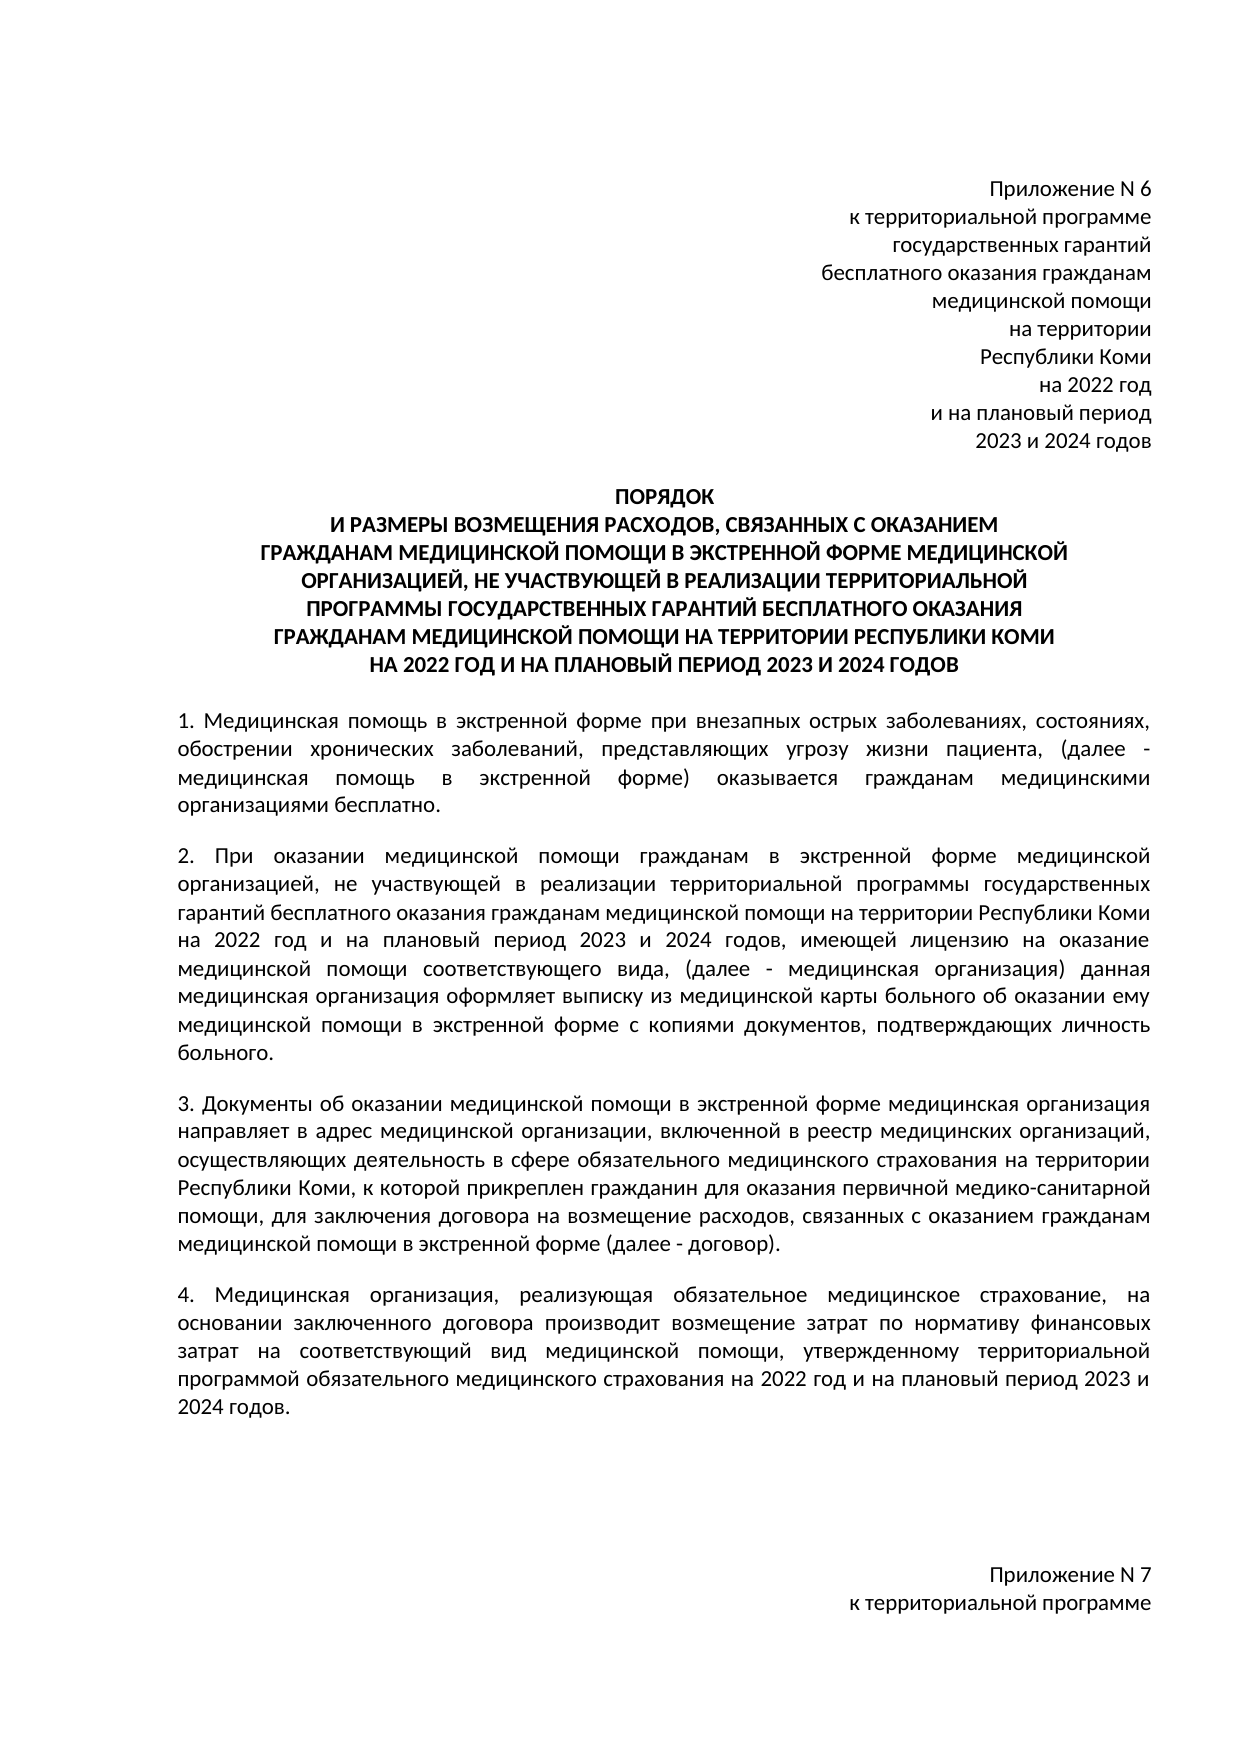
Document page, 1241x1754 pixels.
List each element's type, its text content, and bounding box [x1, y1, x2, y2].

text ОРГАНИЗАЦИЕЙ, НЕ УЧАСТВУЮЩЕЙ В РЕАЛИЗАЦИИ ТЕРРИТОРИАЛЬНОЙ [177, 566, 1152, 594]
text И РАЗМЕРЫ ВОЗМЕЩЕНИЯ РАСХОДОВ, СВЯЗАННЫХ С ОКАЗАНИЕМ [177, 510, 1152, 538]
text ПРОГРАММЫ ГОСУДАРСТВЕННЫХ ГАРАНТИЙ БЕСПЛАТНОГО ОКАЗАНИЯ [177, 594, 1152, 622]
text 3. Документы об оказании медицинской помощи в экстренной форме медицинская организация направляет в адрес медицинской организации, включенной в реестр медицинских организаций, осуществляющих деятельность в сфере обязательного медицинского страхования на территории Республики Коми, к которой прикреплен гражданин для оказания первичной медико-санитарной помощи, для заключения договора на возмещение расходов, связанных с оказанием гражданам медицинской помощи в экстренной форме (далее - договор). [177, 1089, 1152, 1257]
text бесплатного оказания гражданам [177, 258, 1152, 286]
text Приложение N 7 [177, 1560, 1152, 1588]
text 2. При оказании медицинской помощи гражданам в экстренной форме медицинской организацией, не участвующей в реализации территориальной программы государственных гарантий бесплатного оказания гражданам медицинской помощи на территории Республики Коми на 2022 год и на плановый период 2023 и 2024 годов, имеющей лицензию на оказание медицинской помощи соответствующего вида, (далее - медицинская организация) данная медицинская организация оформляет выписку из медицинской карты больного об оказании ему медицинской помощи в экстренной форме с копиями документов, подтверждающих личность больного. [177, 842, 1152, 1066]
text к территориальной программе [177, 202, 1152, 230]
text 1. Медицинская помощь в экстренной форме при внезапных острых заболеваниях, состояниях, обострении хронических заболеваний, представляющих угрозу жизни пациента, (далее - медицинская помощь в экстренной форме) оказывается гражданам медицинскими организациями бесплатно. [177, 707, 1152, 819]
text ГРАЖДАНАМ МЕДИЦИНСКОЙ ПОМОЩИ НА ТЕРРИТОРИИ РЕСПУБЛИКИ КОМИ [177, 622, 1152, 651]
text Республики Коми [177, 342, 1152, 370]
text государственных гарантий [177, 230, 1152, 258]
text 4. Медицинская организация, реализующая обязательное медицинское страхование, на основании заключенного договора производит возмещение затрат по нормативу финансовых затрат на соответствующий вид медицинской помощи, утвержденному территориальной программой обязательного медицинского страхования на 2022 год и на плановый период 2023 и 2024 годов. [177, 1280, 1152, 1420]
text на территории [177, 314, 1152, 342]
text на 2022 год [177, 370, 1152, 398]
text и на плановый период [177, 398, 1152, 426]
text ГРАЖДАНАМ МЕДИЦИНСКОЙ ПОМОЩИ В ЭКСТРЕННОЙ ФОРМЕ МЕДИЦИНСКОЙ [177, 538, 1152, 566]
text НА 2022 ГОД И НА ПЛАНОВЫЙ ПЕРИОД 2023 И 2024 ГОДОВ [177, 651, 1152, 678]
text к территориальной программе [177, 1588, 1152, 1616]
text медицинской помощи [177, 286, 1152, 314]
text ПОРЯДОК [177, 482, 1152, 510]
text 2023 и 2024 годов [177, 426, 1152, 454]
text Приложение N 6 [177, 174, 1152, 202]
